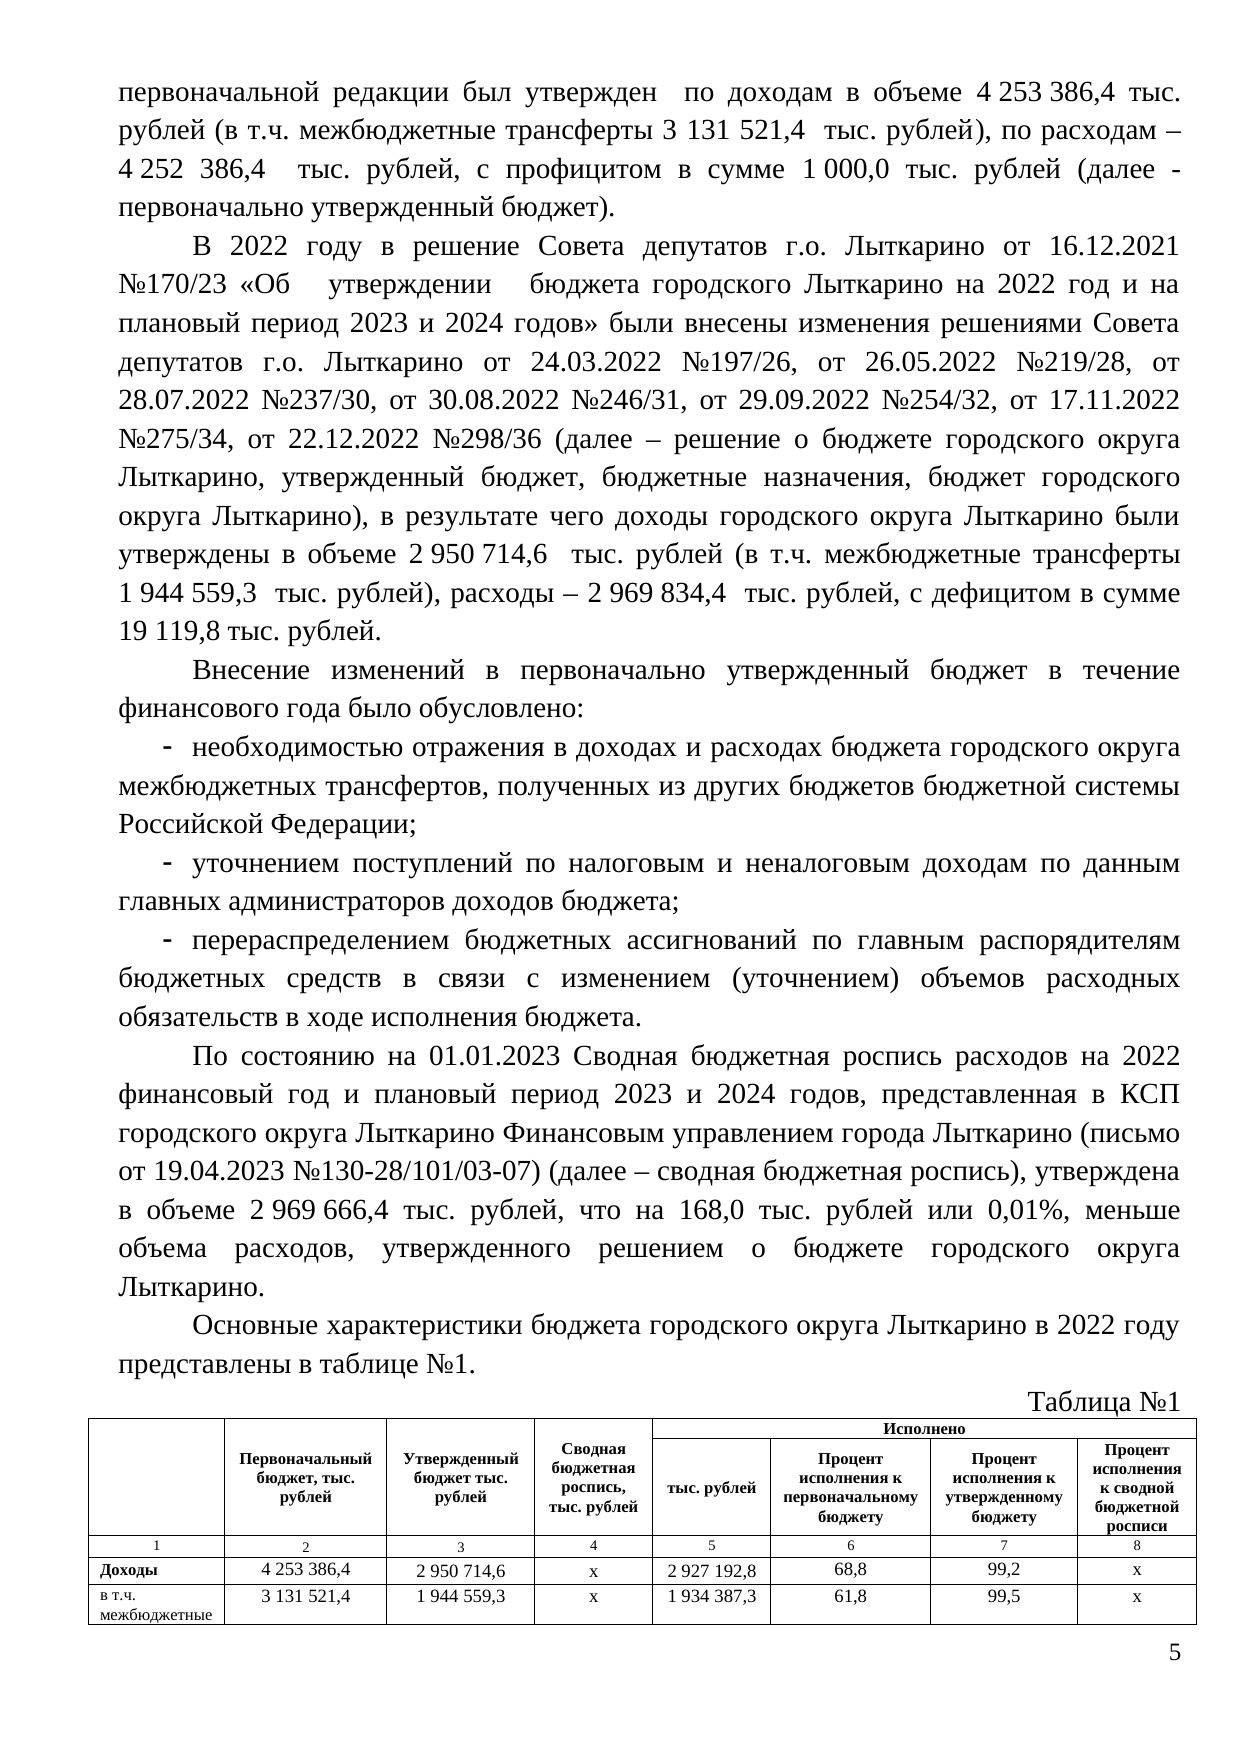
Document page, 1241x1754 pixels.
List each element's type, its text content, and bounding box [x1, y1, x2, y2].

text Таблица №1 [118, 1384, 1181, 1418]
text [118, 74, 1181, 223]
table_cell 2 927 192,8 [653, 1558, 770, 1584]
table_header Первоначальный бюджет, тыс. рублей [225, 1419, 386, 1535]
table_cell 61,8 [771, 1585, 930, 1623]
table_cell 5 [653, 1536, 770, 1557]
table_header Сводная бюджетная роспись, тыс. рублей [535, 1419, 652, 1535]
table_cell 99,2 [931, 1558, 1077, 1584]
text В 2022 году в решение Совета депутатов г.о. Лыткарино от 16.12.2021 №170/23 «Об утверждении бюджета городского Лыткарино на 2022 год и на плановый период 2023 и 2024 годов» были внесены изменения решениями Совета депутатов г.о. Лыткарино от 24.03.2022 №197/26, от 26.05.2022 №219/28, от 28.07.2022 №237/30, от 30.08.2022 №246/31, от 29.09.2022 №254/32, от 17.11.2022 №275/34, от 22.12.2022 №298/36 (далее – решение о бюджете городского округа Лыткарино, утвержденный бюджет, бюджетные назначения, бюджет городского округа Лыткарино), в результате чего доходы городского округа Лыткарино были утверждены в объеме 2 950 714,6 тыс. рублей (в т.ч. межбюджетные трансферты 1 944 559,3 тыс. рублей), расходы – 2 969 834,4 тыс. рублей, с дефицитом в сумме 19 119,8 тыс. рублей. [118, 228, 1181, 647]
table_cell Процент исполнения к утвержденному бюджету [931, 1439, 1077, 1535]
table_cell 99,5 [931, 1585, 1077, 1623]
table_cell 2 950 714,6 [387, 1558, 534, 1584]
table_cell х [1078, 1585, 1196, 1623]
text Основные характеристики бюджета городского округа Лыткарино в 2022 году представлены в таблице №1. [118, 1307, 1181, 1379]
table_cell х [535, 1558, 652, 1584]
table_cell 6 [771, 1536, 930, 1557]
table_cell 1 934 387,3 [653, 1585, 770, 1623]
table_cell 8 [1078, 1536, 1196, 1557]
text По состоянию на 01.01.2023 Сводная бюджетная роспись расходов на 2022 финансовый год и плановый период 2023 и 2024 годов, представленная в КСП городского округа Лыткарино Финансовым управлением города Лыткарино (письмо от 19.04.2023 №130-28/101/03-07) (далее – сводная бюджетная роспись), утверждена в объеме 2 969 666,4 тыс. рублей, что на 168,0 тыс. рублей или 0,01%, меньше объема расходов, утвержденного решением о бюджете городского округа Лыткарино. [118, 1038, 1181, 1302]
table_header Утвержденный бюджет тыс. рублей [387, 1419, 534, 1535]
list уточнением поступлений по налоговым и неналоговым доходам по данным главных администраторов доходов бюджета; [118, 845, 1181, 917]
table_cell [89, 1585, 224, 1623]
table_header Исполнено [653, 1419, 1196, 1438]
table_cell Процент исполнения к сводной бюджетной росписи [1078, 1439, 1196, 1535]
table_cell тыс. рублей [653, 1439, 770, 1535]
table_cell 1 [89, 1536, 224, 1557]
table_cell 4 253 386,4 [225, 1558, 386, 1584]
table_cell 7 [931, 1536, 1077, 1557]
table_cell 3 [387, 1536, 534, 1557]
table_cell 4 [535, 1536, 652, 1557]
table_cell Доходы [89, 1558, 224, 1584]
list перераспределением бюджетных ассигнований по главным распорядителям бюджетных средств в связи с изменением (уточнением) объемов расходных обязательств в ходе исполнения бюджета. [118, 922, 1181, 1033]
table_cell 3 131 521,4 [225, 1585, 386, 1623]
table_cell 1 944 559,3 [387, 1585, 534, 1623]
table_cell х [535, 1585, 652, 1623]
table_cell 68,8 [771, 1558, 930, 1584]
table_header [89, 1419, 224, 1535]
table_cell 2 [225, 1536, 386, 1557]
table_cell х [1078, 1558, 1196, 1584]
list необходимостью отражения в доходах и расходах бюджета городского округа межбюджетных трансфертов, полученных из других бюджетов бюджетной системы Российской Федерации; [118, 729, 1181, 840]
text Внесение изменений в первоначально утвержденный бюджет в течение финансового года было обусловлено: [118, 652, 1181, 724]
table_cell Процент исполнения к первоначальному бюджету [771, 1439, 930, 1535]
